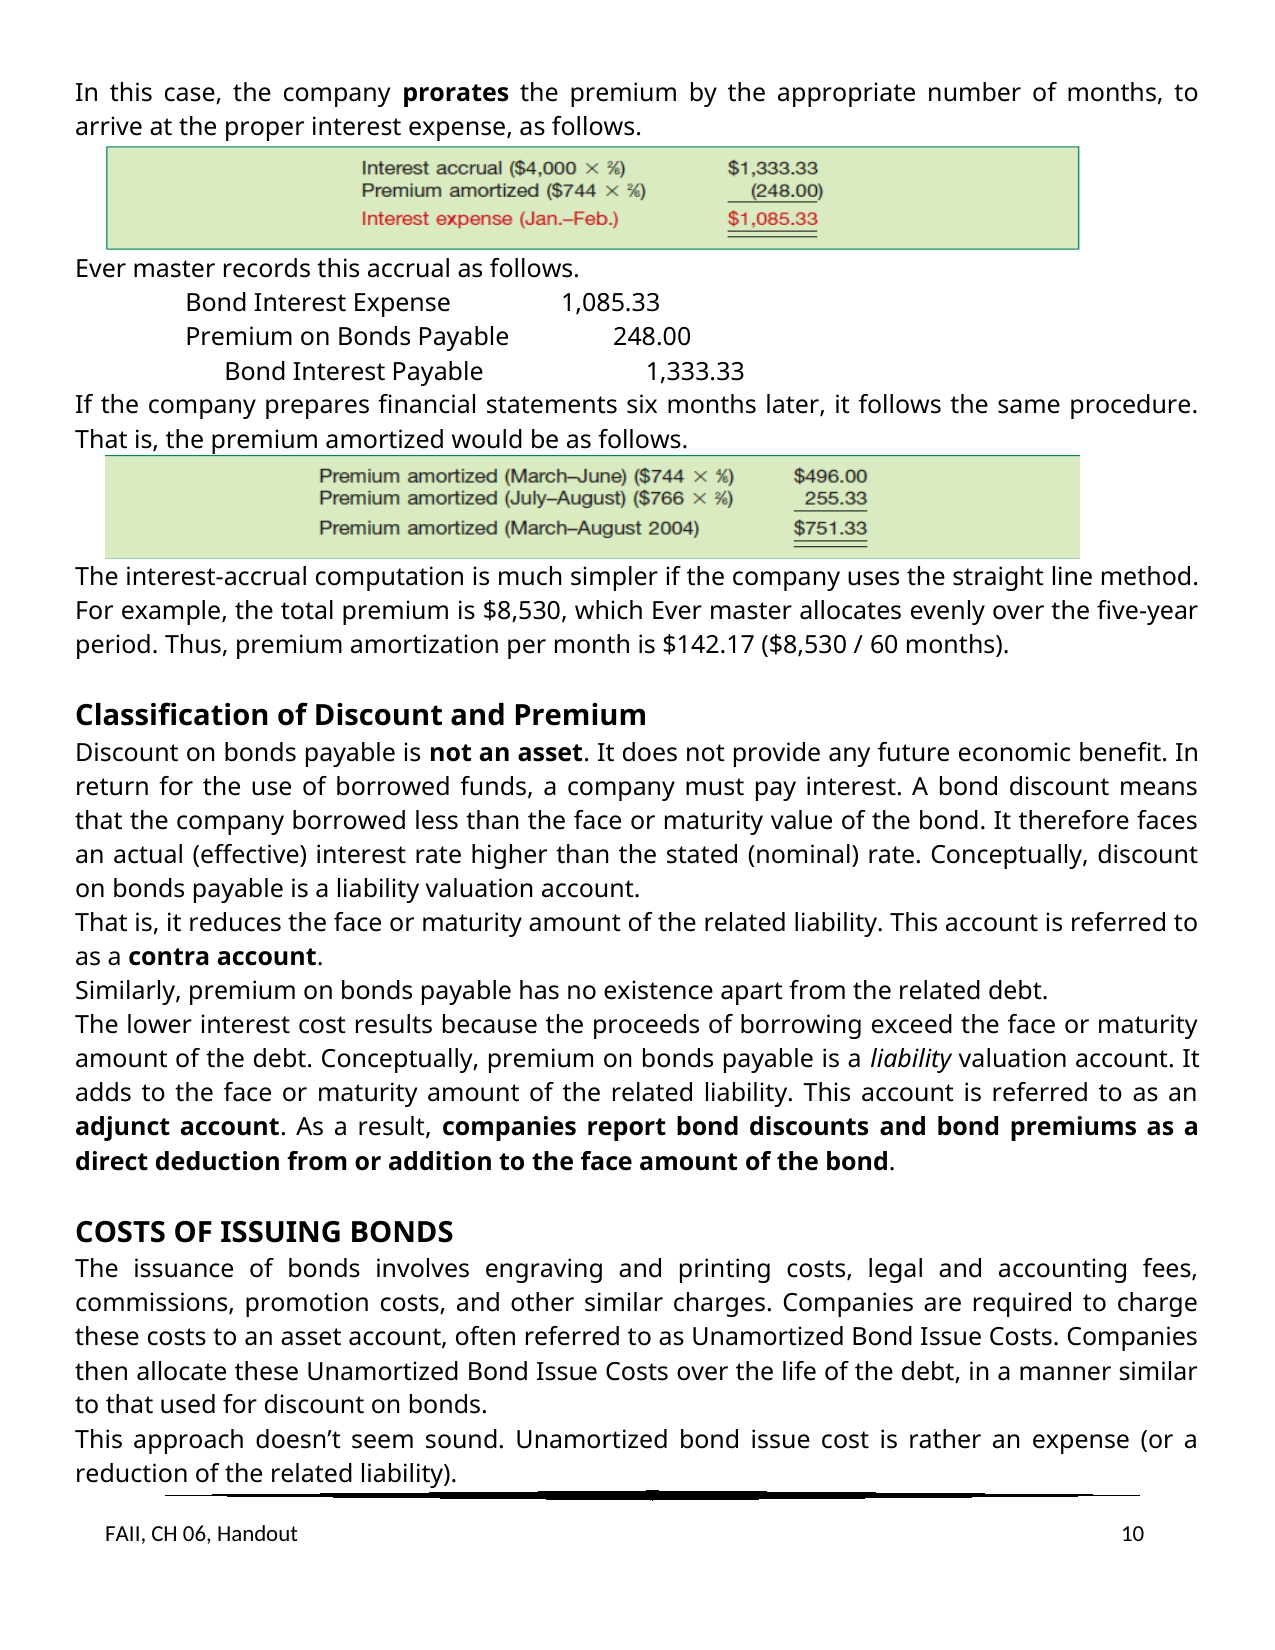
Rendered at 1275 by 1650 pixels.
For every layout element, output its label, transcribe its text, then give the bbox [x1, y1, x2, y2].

text Similarly, premium on bonds payable has no existence apart from the related debt. [75, 973, 1200, 1007]
text Bond Interest Payable 1,333.33 [75, 353, 1200, 387]
text The issuance of bonds involves engraving and printing costs, legal and accounting fees, commissions, promotion costs, and other similar charges. Companies are required to charge these costs to an asset account, often referred to as Unamortized Bond Issue Costs. Companies then allocate these Unamortized Bond Issue Costs over the life of the debt, in a manner similar to that used for discount on bonds. [75, 1251, 1200, 1421]
text In this case, the company prorates the premium by the appropriate number of months, to arrive at the proper interest expense, as follows. [75, 75, 1200, 143]
text Ever master records this accrual as follows. [75, 251, 1200, 285]
text The interest-accrual computation is much simpler if the company uses the straight line method. For example, the total premium is $8,530, which Ever master allocates evenly over the five-year period. Thus, premium amortization per month is $142.17 ($8,530 / 60 months). [75, 558, 1200, 661]
text Discount on bonds payable is not an asset. It does not provide any future economic benefit. In return for the use of borrowed funds, a company must pay interest. A bond discount means that the company borrowed less than the face or maturity value of the bond. It therefore faces an actual (effective) interest rate higher than the stated (nominal) rate. Conceptually, discount on bonds payable is a liability valuation account. [75, 734, 1200, 905]
text This approach doesn’t seem sound. Unamortized bond issue cost is rather an expense (or a reduction of the related liability). [75, 1421, 1200, 1489]
text That is, it reduces the face or maturity amount of the related liability. This account is referred to as a contra account. [75, 905, 1200, 973]
text Premium on Bonds Payable 248.00 [75, 319, 1200, 353]
text Classification of Discount and Premium [75, 695, 1200, 734]
text Bond Interest Expense 1,085.33 [75, 285, 1200, 319]
text The lower interest cost results because the proceeds of borrowing exceed the face or maturity amount of the debt. Conceptually, premium on bonds payable is a liability valuation account. It adds to the face or maturity amount of the related liability. This account is referred to as an adjunct account. As a result, companies report bond discounts and bond premiums as a direct deduction from or addition to the face amount of the bond. [75, 1007, 1200, 1177]
text If the company prepares financial statements six months later, it follows the same procedure. That is, the premium amortized would be as follows. [75, 387, 1200, 455]
text COSTS OF ISSUING BONDS [75, 1211, 1200, 1251]
